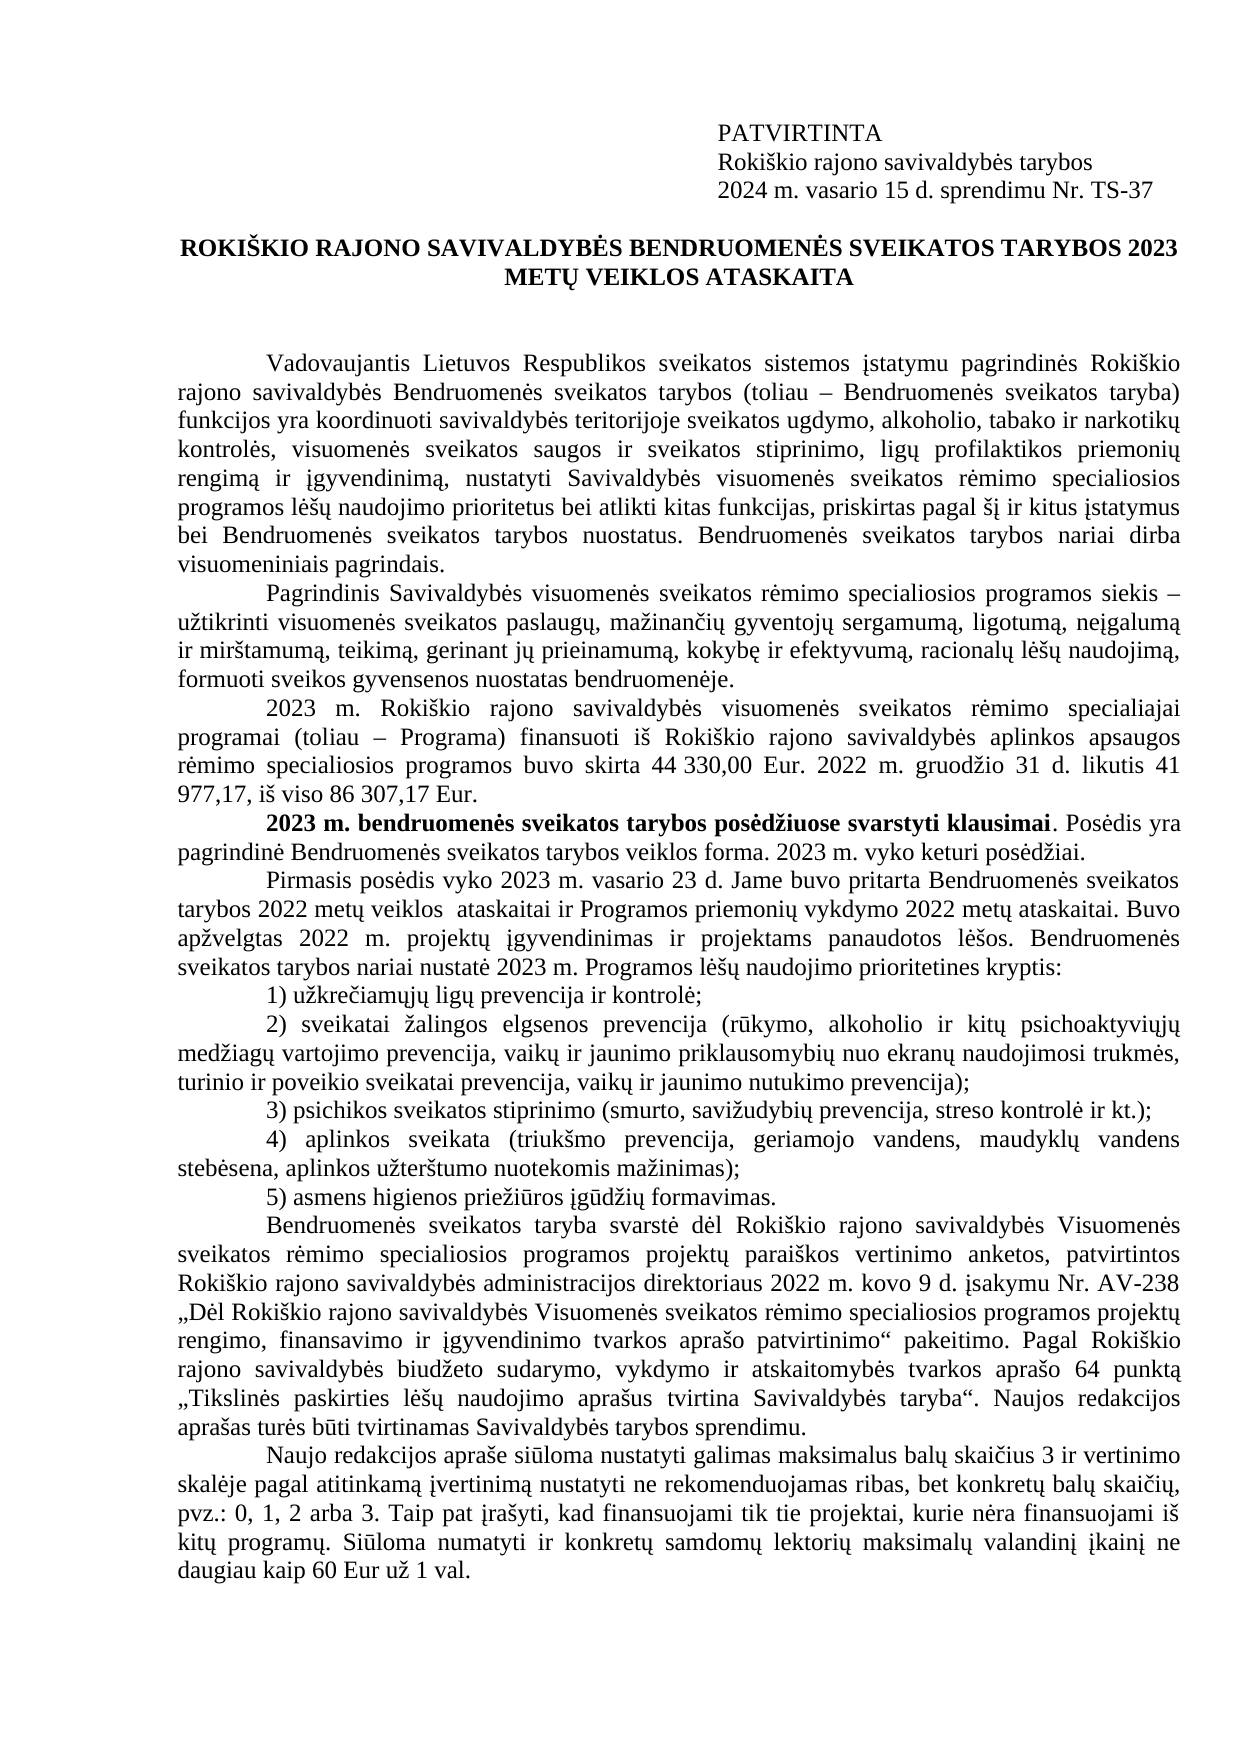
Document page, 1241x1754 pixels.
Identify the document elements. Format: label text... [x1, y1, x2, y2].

text ROKIŠKIO RAJONO SAVIVALDYBĖS BENDRUOMENĖS SVEIKATOS TARYBOS 2023 METŲ VEIKLOS ATASKAITA [177, 233, 1181, 291]
text 1) užkrečiamųjų ligų prevencija ir kontrolė; [177, 981, 1181, 1009]
text 2023 m. Rokiškio rajono savivaldybės visuomenės sveikatos rėmimo specialiajai programai (toliau – Programa) finansuoti iš Rokiškio rajono savivaldybės aplinkos apsaugos rėmimo specialiosios programos buvo skirta 44 330,00 Eur. 2022 m. gruodžio 31 d. likutis 41 977,17, iš viso 86 307,17 Eur. [177, 693, 1181, 808]
text 5) asmens higienos priežiūros įgūdžių formavimas. [177, 1182, 1181, 1211]
text 2) sveikatai žalingos elgsenos prevencija (rūkymo, alkoholio ir kitų psichoaktyviųjų medžiagų vartojimo prevencija, vaikų ir jaunimo priklausomybių nuo ekranų naudojimosi trukmės, turinio ir poveikio sveikatai prevencija, vaikų ir jaunimo nutukimo prevencija); [177, 1009, 1181, 1096]
text 2023 m. bendruomenės sveikatos tarybos posėdžiuose svarstyti klausimai. Posėdis yra pagrindinė Bendruomenės sveikatos tarybos veiklos forma. 2023 m. vyko keturi posėdžiai. [177, 808, 1181, 866]
text 3) psichikos sveikatos stiprinimo (smurto, savižudybių prevencija, streso kontrolė ir kt.); [177, 1096, 1181, 1124]
text Rokiškio rajono savivaldybės tarybos [627, 147, 1181, 176]
text Vadovaujantis Lietuvos Respublikos sveikatos sistemos įstatymu pagrindinės Rokiškio rajono savivaldybės Bendruomenės sveikatos tarybos (toliau – Bendruomenės sveikatos taryba) funkcijos yra koordinuoti savivaldybės teritorijoje sveikatos ugdymo, alkoholio, tabako ir narkotikų kontrolės, visuomenės sveikatos saugos ir sveikatos stiprinimo, ligų profilaktikos priemonių rengimą ir įgyvendinimą, nustatyti Savivaldybės visuomenės sveikatos rėmimo specialiosios programos lėšų naudojimo prioritetus bei atlikti kitas funkcijas, priskirtas pagal šį ir kitus įstatymus bei Bendruomenės sveikatos tarybos nuostatus. Bendruomenės sveikatos tarybos nariai dirba visuomeniniais pagrindais. [177, 348, 1181, 578]
text PATVIRTINTA [582, 118, 1181, 147]
text 4) aplinkos sveikata (triukšmo prevencija, geriamojo vandens, maudyklų vandens stebėsena, aplinkos užterštumo nuotekomis mažinimas); [177, 1124, 1181, 1182]
text Bendruomenės sveikatos taryba svarstė dėl Rokiškio rajono savivaldybės Visuomenės sveikatos rėmimo specialiosios programos projektų paraiškos vertinimo anketos, patvirtintos Rokiškio rajono savivaldybės administracijos direktoriaus 2022 m. kovo 9 d. įsakymu Nr. AV-238 „Dėl Rokiškio rajono savivaldybės Visuomenės sveikatos rėmimo specialiosios programos projektų rengimo, finansavimo ir įgyvendinimo tvarkos aprašo patvirtinimo“ pakeitimo. Pagal Rokiškio rajono savivaldybės biudžeto sudarymo, vykdymo ir atskaitomybės tvarkos aprašo 64 punktą „Tikslinės paskirties lėšų naudojimo aprašus tvirtina Savivaldybės taryba“. Naujos redakcijos aprašas turės būti tvirtinamas Savivaldybės tarybos sprendimu. [177, 1211, 1181, 1441]
text Pirmasis posėdis vyko 2023 m. vasario 23 d. Jame buvo pritarta Bendruomenės sveikatos tarybos 2022 metų veiklos ataskaitai ir Programos priemonių vykdymo 2022 metų ataskaitai. Buvo apžvelgtas 2022 m. projektų įgyvendinimas ir projektams panaudotos lėšos. Bendruomenės sveikatos tarybos nariai nustatė 2023 m. Programos lėšų naudojimo prioritetines kryptis: [177, 866, 1181, 981]
text Naujo redakcijos apraše siūloma nustatyti galimas maksimalus balų skaičius 3 ir vertinimo skalėje pagal atitinkamą įvertinimą nustatyti ne rekomenduojamas ribas, bet konkretų balų skaičių, pvz.: 0, 1, 2 arba 3. Taip pat įrašyti, kad finansuojami tik tie projektai, kurie nėra finansuojami iš kitų programų. Siūloma numatyti ir konkretų samdomų lektorių maksimalų valandinį įkainį ne daugiau kaip 60 Eur už 1 val. [177, 1441, 1181, 1584]
text 2024 m. vasario 15 d. sprendimu Nr. TS-37 [627, 176, 1181, 204]
text Pagrindinis Savivaldybės visuomenės sveikatos rėmimo specialiosios programos siekis – užtikrinti visuomenės sveikatos paslaugų, mažinančių gyventojų sergamumą, ligotumą, neįgalumą ir mirštamumą, teikimą, gerinant jų prieinamumą, kokybę ir efektyvumą, racionalų lėšų naudojimą, formuoti sveikos gyvensenos nuostatas bendruomenėje. [177, 578, 1181, 693]
